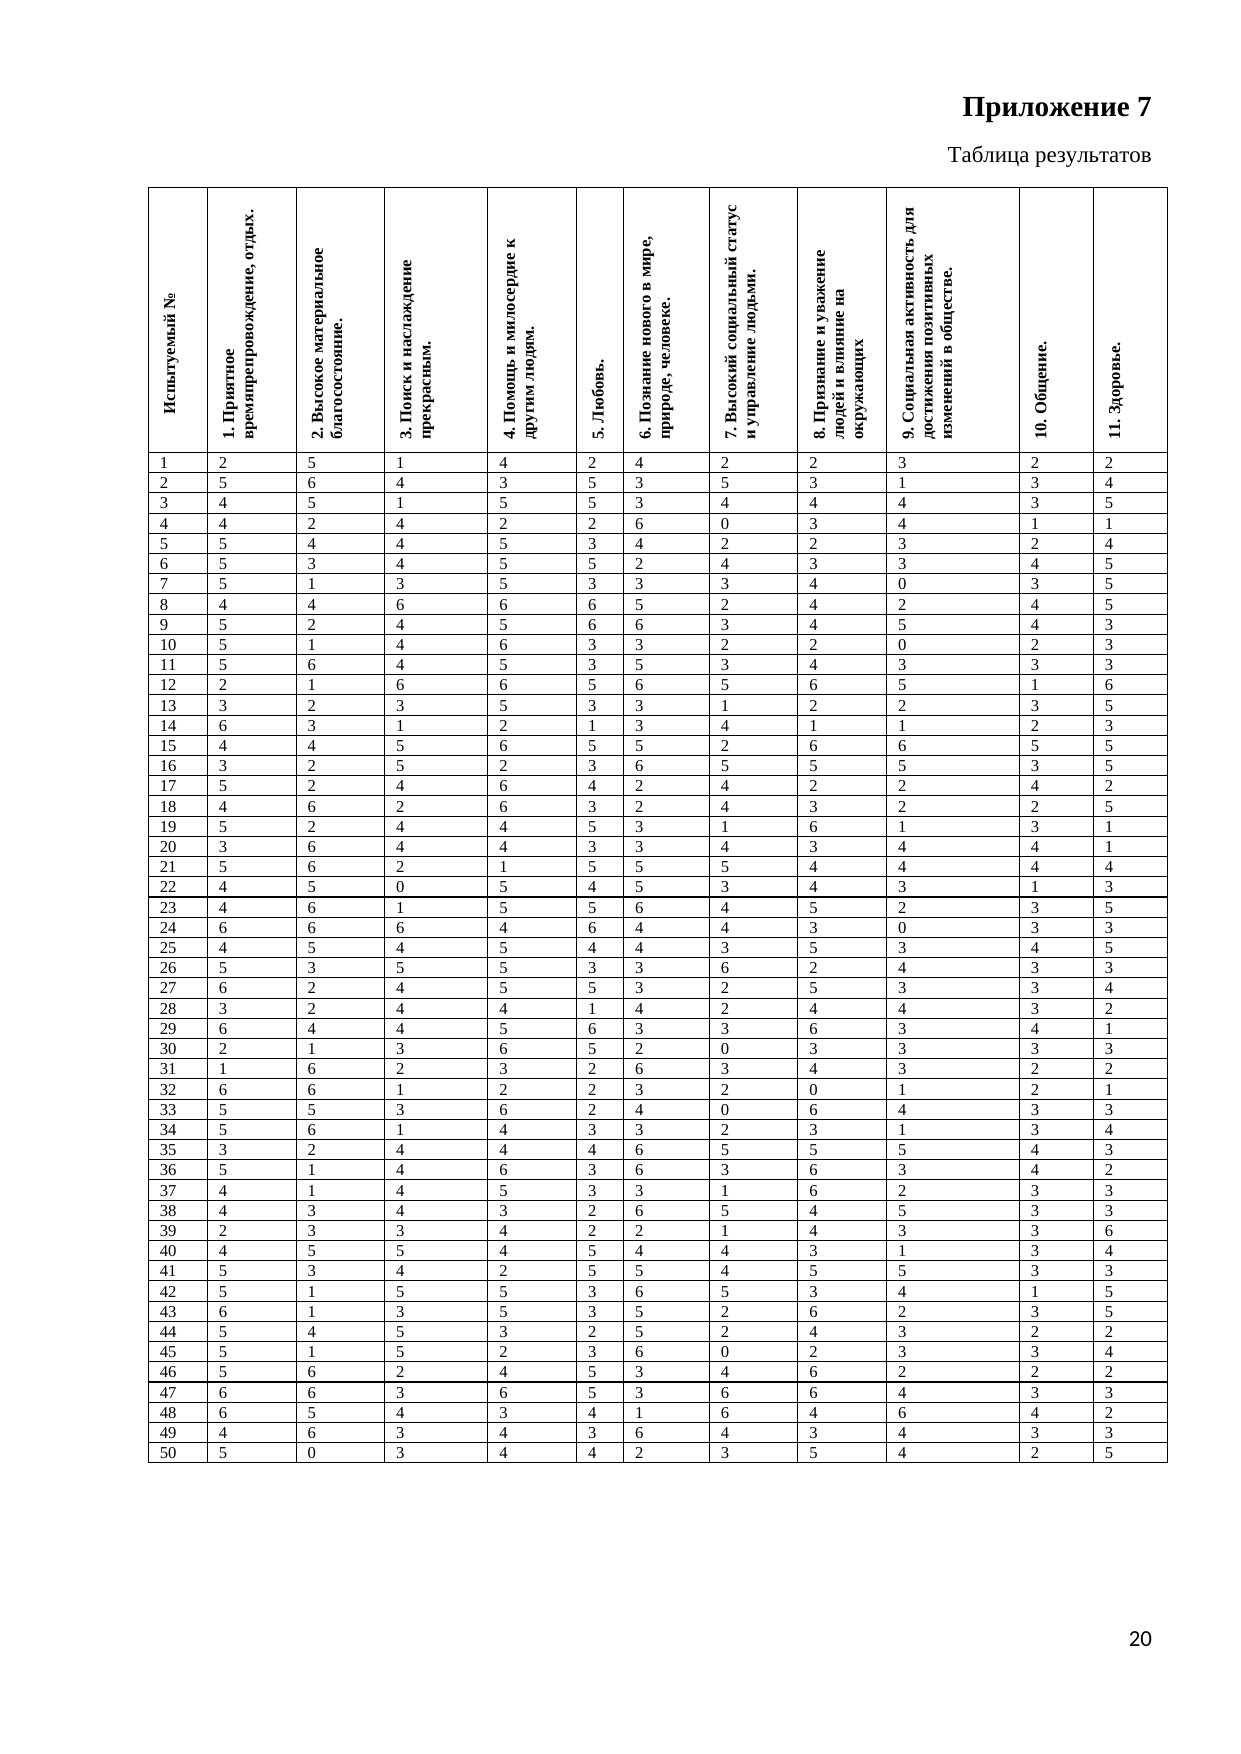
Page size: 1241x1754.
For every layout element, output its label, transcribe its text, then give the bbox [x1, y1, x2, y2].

table_cell 5 [208, 655, 296, 674]
table_cell 5 [1094, 1302, 1167, 1321]
table_cell 5 [488, 493, 576, 512]
table_cell 6 [624, 1423, 709, 1442]
table_cell 3 [1094, 877, 1167, 896]
table_cell 5 [488, 534, 576, 553]
table_cell 3 [1094, 1383, 1167, 1402]
table_cell 3 [208, 1140, 296, 1159]
table_cell 6 [297, 655, 384, 674]
table_cell 3 [1020, 1201, 1093, 1220]
table_cell 5 [1094, 898, 1167, 917]
table_cell 4 [798, 1322, 886, 1341]
table_cell 4 [1020, 1403, 1093, 1422]
table_cell 1 [887, 473, 1019, 492]
table_cell 1 [297, 574, 384, 593]
table_cell 10 [149, 635, 207, 654]
table_cell 4 [577, 1443, 623, 1462]
table_cell 5 [208, 554, 296, 573]
table_cell 4 [624, 1100, 709, 1119]
table_cell 2 [1020, 534, 1093, 553]
table_cell 5 [577, 675, 623, 694]
table_cell 6 [488, 1383, 576, 1402]
table_cell 5 [208, 1342, 296, 1361]
table_cell 5 [385, 1322, 487, 1341]
table_cell 2 [488, 1261, 576, 1280]
table_cell 2 [887, 898, 1019, 917]
table_cell 6 [624, 756, 709, 775]
table_cell 1 [624, 1403, 709, 1422]
table_cell 44 [149, 1322, 207, 1341]
table_cell 32 [149, 1079, 207, 1098]
table_cell 5 [798, 938, 886, 957]
table_cell 5 [208, 1281, 296, 1301]
table_cell 2 [208, 1039, 296, 1058]
table_cell 3 [577, 695, 623, 714]
table_cell 4 [577, 1140, 623, 1159]
table_cell 3 [1094, 958, 1167, 977]
table_cell 3 [1094, 1423, 1167, 1442]
table_cell 5 [624, 736, 709, 755]
table_cell 3 [577, 534, 623, 553]
table_cell 5 [1020, 736, 1093, 755]
table_cell 3 [208, 756, 296, 775]
table_cell 4 [488, 817, 576, 836]
table_cell 3 [1020, 999, 1093, 1018]
table_cell 5 [208, 817, 296, 836]
table_cell 6 [624, 1140, 709, 1159]
table_cell 3 [385, 1443, 487, 1462]
table_cell 2 [1020, 453, 1093, 472]
table_cell 3 [624, 635, 709, 654]
table_cell 2 [297, 1140, 384, 1159]
table_cell 3 [488, 473, 576, 492]
table_cell 5 [624, 1261, 709, 1280]
table_cell 2 [297, 817, 384, 836]
table_cell 5 [208, 958, 296, 977]
table_cell 3 [1020, 756, 1093, 775]
table_cell 3 [624, 1120, 709, 1139]
table_cell 2 [385, 857, 487, 876]
table_cell 5 [488, 898, 576, 917]
table_cell 2 [385, 1362, 487, 1381]
table_cell 5 [208, 1100, 296, 1119]
table_cell 3 [710, 615, 797, 634]
table_cell 3 [385, 1383, 487, 1402]
table_cell 17 [149, 776, 207, 795]
table_cell 2 [887, 1180, 1019, 1199]
table_cell 4 [1094, 473, 1167, 492]
table_cell 3 [887, 938, 1019, 957]
table_cell 3 [624, 695, 709, 714]
table_cell 22 [149, 877, 207, 896]
table_header 3. Поиск и наслаждение прекрасным. [385, 188, 487, 452]
table_cell 1 [385, 716, 487, 735]
table_cell 1 [1020, 877, 1093, 896]
table_cell 4 [297, 736, 384, 755]
table_cell 2 [887, 776, 1019, 795]
table_cell 2 [710, 1079, 797, 1098]
table_cell 4 [577, 938, 623, 957]
table_cell 5 [624, 877, 709, 896]
table_cell 36 [149, 1160, 207, 1179]
table_cell 3 [1020, 817, 1093, 836]
table_cell 5 [624, 1322, 709, 1341]
table_cell 4 [710, 837, 797, 856]
table_cell 4 [1094, 978, 1167, 997]
table_cell 5 [1094, 736, 1167, 755]
table_header 2. Высокое материальное благосостояние. [297, 188, 384, 452]
table_cell 2 [710, 1120, 797, 1139]
table_cell 2 [887, 1362, 1019, 1381]
table_cell 6 [624, 615, 709, 634]
table_cell 3 [887, 1221, 1019, 1240]
table_cell 6 [297, 1362, 384, 1381]
table_cell 4 [710, 796, 797, 816]
table_cell 4 [488, 1120, 576, 1139]
table_header 5. Любовь. [577, 188, 623, 452]
table_cell 1 [887, 1079, 1019, 1098]
table_cell 5 [1094, 695, 1167, 714]
table_cell 3 [577, 1302, 623, 1321]
table_cell 3 [1094, 1039, 1167, 1058]
table_cell 1 [488, 857, 576, 876]
table_cell 5 [208, 574, 296, 593]
table_header Испытуемый № [149, 188, 207, 452]
table_cell 1 [297, 1281, 384, 1301]
table_cell 5 [1094, 796, 1167, 816]
table_cell 6 [887, 1403, 1019, 1422]
table_cell 5 [577, 1362, 623, 1381]
table_cell 4 [385, 635, 487, 654]
table_cell 6 [798, 736, 886, 755]
table_cell 3 [624, 1019, 709, 1038]
table_cell 18 [149, 796, 207, 816]
table_cell 3 [1020, 1423, 1093, 1442]
table_cell 5 [577, 493, 623, 512]
table_cell 5 [297, 877, 384, 896]
table_cell 4 [887, 1281, 1019, 1301]
table_cell 5 [577, 554, 623, 573]
table_cell 3 [577, 574, 623, 593]
table_cell 2 [1094, 1160, 1167, 1179]
table_cell 1 [577, 716, 623, 735]
table_cell 3 [1020, 655, 1093, 674]
table_cell 3 [1020, 1383, 1093, 1402]
table_cell 3 [1094, 1180, 1167, 1199]
table_cell 4 [208, 1241, 296, 1260]
table_cell 3 [1094, 1140, 1167, 1159]
table_cell 5 [1094, 1443, 1167, 1462]
table_cell 4 [577, 877, 623, 896]
table_cell 43 [149, 1302, 207, 1321]
table_cell 4 [710, 918, 797, 937]
table_cell 3 [1020, 1241, 1093, 1260]
table_cell 5 [710, 473, 797, 492]
table_cell 4 [385, 1403, 487, 1422]
table_cell 3 [1020, 1261, 1093, 1280]
table_cell 4 [710, 554, 797, 573]
table_cell 38 [149, 1201, 207, 1220]
table_cell 4 [208, 877, 296, 896]
table_cell 6 [710, 1403, 797, 1422]
table_cell 4 [798, 574, 886, 593]
table_cell 1 [385, 493, 487, 512]
table_cell 6 [385, 675, 487, 694]
table_cell 4 [624, 999, 709, 1018]
table_cell 45 [149, 1342, 207, 1361]
table_cell 4 [577, 1403, 623, 1422]
table_cell 14 [149, 716, 207, 735]
table_cell 3 [710, 1160, 797, 1179]
table_cell 3 [1020, 1342, 1093, 1361]
table_cell 3 [710, 574, 797, 593]
table_cell 4 [1020, 1019, 1093, 1038]
table_cell 2 [577, 1221, 623, 1240]
table_cell 5 [208, 473, 296, 492]
table_cell 6 [297, 1079, 384, 1098]
table_cell 4 [1020, 938, 1093, 957]
table_cell 5 [798, 1140, 886, 1159]
table_cell 3 [887, 1160, 1019, 1179]
table_cell 4 [798, 594, 886, 613]
table_cell 23 [149, 898, 207, 917]
table_cell 1 [208, 1059, 296, 1078]
table_cell 4 [798, 877, 886, 896]
table_cell 3 [577, 1281, 623, 1301]
table_cell 46 [149, 1362, 207, 1381]
table_cell 5 [710, 1281, 797, 1301]
table_cell 11 [149, 655, 207, 674]
table_cell 5 [297, 453, 384, 472]
table_cell 7 [149, 574, 207, 593]
table_cell 6 [149, 554, 207, 573]
table_cell 5 [710, 1201, 797, 1220]
table_cell 3 [577, 958, 623, 977]
table_cell 2 [798, 1342, 886, 1361]
table_cell 0 [887, 635, 1019, 654]
table_cell 6 [297, 1059, 384, 1078]
table_cell 4 [208, 1180, 296, 1199]
table_cell 24 [149, 918, 207, 937]
table_cell 6 [624, 898, 709, 917]
table_cell 4 [208, 1201, 296, 1220]
table_cell 0 [710, 514, 797, 533]
table_cell 21 [149, 857, 207, 876]
table_cell 4 [887, 1423, 1019, 1442]
table_cell 5 [208, 1443, 296, 1462]
table_cell 5 [488, 938, 576, 957]
table_cell 5 [488, 877, 576, 896]
table_cell 4 [887, 514, 1019, 533]
table_cell 2 [1094, 999, 1167, 1018]
table_cell 40 [149, 1241, 207, 1260]
table_header 8. Признание и уважение людей и влияние на окружающих [798, 188, 886, 452]
table_cell 6 [488, 1160, 576, 1179]
table_cell 4 [488, 1140, 576, 1159]
table_cell 5 [1094, 938, 1167, 957]
table_cell 2 [710, 1322, 797, 1341]
table_cell 6 [624, 1059, 709, 1078]
table_cell 1 [297, 635, 384, 654]
table_cell 4 [1020, 1140, 1093, 1159]
table_cell 37 [149, 1180, 207, 1199]
table_cell 4 [208, 1423, 296, 1442]
table_cell 2 [488, 756, 576, 775]
table_cell 4 [385, 655, 487, 674]
table_cell 2 [577, 1079, 623, 1098]
table_cell 3 [624, 473, 709, 492]
table_cell 4 [1094, 857, 1167, 876]
table_cell 1 [149, 453, 207, 472]
table_cell 31 [149, 1059, 207, 1078]
table_cell 5 [385, 1342, 487, 1361]
table_cell 41 [149, 1261, 207, 1280]
table_cell 4 [624, 938, 709, 957]
table_cell 3 [887, 554, 1019, 573]
table_cell 3 [798, 1281, 886, 1301]
table_cell 6 [488, 635, 576, 654]
table_cell 5 [887, 675, 1019, 694]
table_cell 4 [208, 898, 296, 917]
table_cell 2 [798, 635, 886, 654]
table_cell 0 [887, 574, 1019, 593]
table_cell 6 [488, 675, 576, 694]
table_cell 5 [488, 695, 576, 714]
table_cell 1 [710, 695, 797, 714]
table_cell 3 [577, 1160, 623, 1179]
table_cell 6 [798, 817, 886, 836]
table_cell 3 [1020, 1039, 1093, 1058]
table_cell 1 [297, 1302, 384, 1321]
table_cell 4 [710, 898, 797, 917]
table_cell 1 [1094, 817, 1167, 836]
table_cell 3 [887, 1322, 1019, 1341]
table_cell 3 [577, 1342, 623, 1361]
table_cell 3 [887, 1019, 1019, 1038]
table_cell 2 [577, 1100, 623, 1119]
table_cell 4 [887, 857, 1019, 876]
table_cell 6 [624, 1160, 709, 1179]
table_cell 3 [208, 999, 296, 1018]
table_cell 3 [624, 1180, 709, 1199]
table_cell 4 [1094, 534, 1167, 553]
table_cell 27 [149, 978, 207, 997]
table_cell 3 [887, 655, 1019, 674]
table_cell 2 [297, 756, 384, 775]
table_header 9. Социальная активность для достижения позитивных изменений в обществе. [887, 188, 1019, 452]
table_cell 4 [798, 1059, 886, 1078]
table_cell 3 [1020, 1302, 1093, 1321]
table_cell 3 [887, 978, 1019, 997]
table_cell 5 [208, 635, 296, 654]
table_cell 4 [208, 796, 296, 816]
table_cell 1 [297, 1160, 384, 1179]
table_cell 5 [798, 1443, 886, 1462]
table_cell 1 [1020, 514, 1093, 533]
table_cell 5 [624, 594, 709, 613]
table_cell 30 [149, 1039, 207, 1058]
table_cell 4 [208, 514, 296, 533]
table_cell 6 [1094, 1221, 1167, 1240]
table_cell 6 [208, 1302, 296, 1321]
table_cell 6 [297, 918, 384, 937]
table_cell 2 [887, 796, 1019, 816]
table_cell 49 [149, 1423, 207, 1442]
table_cell 4 [710, 1362, 797, 1381]
table_cell 6 [297, 473, 384, 492]
table_cell 4 [488, 918, 576, 937]
table_cell 5 [208, 1160, 296, 1179]
table_cell 1 [297, 1039, 384, 1058]
table_cell 6 [297, 898, 384, 917]
table_cell 42 [149, 1281, 207, 1301]
table_cell 4 [798, 615, 886, 634]
table_cell 5 [208, 534, 296, 553]
table_cell 5 [208, 1362, 296, 1381]
table_cell 2 [577, 453, 623, 472]
table_cell 4 [385, 1140, 487, 1159]
table_cell 1 [1094, 514, 1167, 533]
table_header 7. Высокий социальный статус и управление людьми. [710, 188, 797, 452]
table_cell 3 [208, 837, 296, 856]
table_cell 3 [798, 796, 886, 816]
table_cell 4 [710, 716, 797, 735]
table_cell 3 [385, 574, 487, 593]
table_cell 3 [710, 938, 797, 957]
table_cell 1 [710, 1180, 797, 1199]
table_cell 0 [710, 1342, 797, 1361]
table_cell 2 [1020, 635, 1093, 654]
table_cell 3 [1094, 655, 1167, 674]
table_cell 4 [1020, 776, 1093, 795]
table_cell 5 [297, 1403, 384, 1422]
table_cell 3 [710, 655, 797, 674]
table_cell 2 [577, 514, 623, 533]
table_cell 3 [577, 635, 623, 654]
table_cell 3 [149, 493, 207, 512]
table_cell 3 [798, 473, 886, 492]
table_cell 2 [1094, 1403, 1167, 1422]
table_cell 2 [624, 1039, 709, 1058]
table_cell 4 [887, 837, 1019, 856]
table_cell 3 [887, 877, 1019, 896]
table_cell 4 [798, 1221, 886, 1240]
table_cell 4 [297, 1322, 384, 1341]
table_cell 5 [488, 655, 576, 674]
table_cell 6 [577, 594, 623, 613]
table_cell 2 [710, 999, 797, 1018]
table_cell 3 [385, 1221, 487, 1240]
table_cell 6 [798, 675, 886, 694]
table_cell 6 [488, 736, 576, 755]
table_cell 4 [488, 1241, 576, 1260]
table_cell 1 [385, 1079, 487, 1098]
table_cell 50 [149, 1443, 207, 1462]
table_cell 5 [1094, 594, 1167, 613]
table_cell 4 [887, 493, 1019, 512]
table_cell 3 [1094, 1100, 1167, 1119]
table_cell 35 [149, 1140, 207, 1159]
table_cell 6 [297, 1383, 384, 1402]
table_cell 15 [149, 736, 207, 755]
table_cell 2 [624, 554, 709, 573]
table_cell 6 [208, 918, 296, 937]
table_cell 4 [798, 1201, 886, 1220]
table_cell 5 [1094, 554, 1167, 573]
table_cell 3 [1020, 918, 1093, 937]
table_cell 6 [624, 1342, 709, 1361]
table_cell 2 [710, 453, 797, 472]
table_cell 4 [208, 938, 296, 957]
table_cell 5 [488, 554, 576, 573]
table_cell 4 [1020, 615, 1093, 634]
table_cell 3 [488, 1403, 576, 1422]
table_cell 3 [577, 837, 623, 856]
table_cell 16 [149, 756, 207, 775]
table_cell 5 [1094, 493, 1167, 512]
table_cell 3 [624, 837, 709, 856]
table_cell 5 [577, 473, 623, 492]
table_cell 1 [385, 453, 487, 472]
table_cell 4 [208, 594, 296, 613]
table_cell 3 [577, 1120, 623, 1139]
table_cell 3 [624, 978, 709, 997]
table_cell 5 [297, 938, 384, 957]
table_cell 4 [798, 999, 886, 1018]
table_cell 3 [624, 958, 709, 977]
table_cell 9 [149, 615, 207, 634]
table_cell 5 [1094, 1281, 1167, 1301]
table_cell 4 [488, 453, 576, 472]
table_cell 5 [798, 898, 886, 917]
table_cell 5 [577, 736, 623, 755]
table_cell 4 [385, 514, 487, 533]
table_cell 0 [385, 877, 487, 896]
table_cell 5 [577, 1039, 623, 1058]
table_cell 5 [385, 756, 487, 775]
table_cell 3 [624, 716, 709, 735]
table_cell 5 [208, 615, 296, 634]
table_cell 3 [1020, 493, 1093, 512]
table_cell 5 [1094, 574, 1167, 593]
table_cell 6 [385, 918, 487, 937]
table_cell 4 [385, 615, 487, 634]
table_cell 4 [385, 978, 487, 997]
table_cell 3 [710, 1443, 797, 1462]
table_cell 1 [297, 675, 384, 694]
table_cell 6 [710, 958, 797, 977]
table_cell 4 [1020, 594, 1093, 613]
table_cell 3 [577, 655, 623, 674]
table_cell 5 [149, 534, 207, 553]
table_cell 5 [577, 1241, 623, 1260]
table_cell 4 [624, 534, 709, 553]
table_cell 6 [624, 514, 709, 533]
table_cell 6 [297, 1120, 384, 1139]
table_cell 5 [208, 1261, 296, 1280]
table_cell 4 [385, 776, 487, 795]
table_cell 5 [208, 857, 296, 876]
table_cell 5 [488, 1302, 576, 1321]
table_cell 3 [385, 1423, 487, 1442]
table_cell 6 [208, 1383, 296, 1402]
table_cell 5 [798, 1261, 886, 1280]
table_cell 3 [1094, 918, 1167, 937]
table_cell 4 [798, 655, 886, 674]
table_cell 33 [149, 1100, 207, 1119]
table_cell 1 [297, 1180, 384, 1199]
table_cell 5 [577, 1383, 623, 1402]
table_cell 4 [385, 1180, 487, 1199]
table_cell 2 [887, 594, 1019, 613]
table_cell 3 [488, 1201, 576, 1220]
table_cell 6 [577, 615, 623, 634]
text Приложение 7 [148, 89, 1152, 122]
table_cell 1 [1094, 1019, 1167, 1038]
table_cell 3 [1020, 1120, 1093, 1139]
table_cell 4 [385, 837, 487, 856]
table_cell 2 [297, 615, 384, 634]
table_cell 2 [297, 999, 384, 1018]
table_cell 2 [624, 796, 709, 816]
table_cell 3 [577, 756, 623, 775]
table_cell 3 [624, 1079, 709, 1098]
table_cell 6 [887, 736, 1019, 755]
table_cell 3 [1020, 473, 1093, 492]
table_cell 5 [1094, 756, 1167, 775]
table_cell 2 [577, 1059, 623, 1078]
table_cell 3 [798, 1120, 886, 1139]
table_cell 5 [577, 978, 623, 997]
table_cell 3 [1094, 716, 1167, 735]
table_cell 2 [488, 1342, 576, 1361]
table_cell 3 [1020, 1221, 1093, 1240]
table_cell 2 [297, 695, 384, 714]
table_cell 13 [149, 695, 207, 714]
table_cell 3 [1020, 1180, 1093, 1199]
table_cell 2 [1020, 1322, 1093, 1341]
table_cell 4 [710, 493, 797, 512]
table_cell 6 [488, 796, 576, 816]
table_cell 4 [710, 1423, 797, 1442]
table_cell 3 [887, 534, 1019, 553]
table_cell 2 [1020, 716, 1093, 735]
table_cell 3 [297, 1261, 384, 1280]
table_cell 2 [798, 453, 886, 472]
table_cell 3 [624, 1362, 709, 1381]
table_cell 6 [297, 796, 384, 816]
table_cell 1 [1020, 1281, 1093, 1301]
table_cell 4 [385, 534, 487, 553]
table_cell 6 [798, 1180, 886, 1199]
table_cell 48 [149, 1403, 207, 1422]
table_cell 5 [798, 756, 886, 775]
table_cell 6 [577, 918, 623, 937]
table_cell 5 [887, 756, 1019, 775]
table_cell 5 [887, 1261, 1019, 1280]
table_cell 3 [798, 514, 886, 533]
table_cell 2 [798, 776, 886, 795]
table_cell 3 [624, 1383, 709, 1402]
table_cell 3 [297, 958, 384, 977]
table_cell 5 [710, 1140, 797, 1159]
table_cell 1 [798, 716, 886, 735]
table_cell 0 [710, 1039, 797, 1058]
table_cell 3 [798, 1423, 886, 1442]
table_cell 4 [385, 1201, 487, 1220]
table_cell 5 [208, 776, 296, 795]
table_header 10. Общение. [1020, 188, 1093, 452]
table_cell 5 [385, 1281, 487, 1301]
table_cell 5 [624, 1302, 709, 1321]
table_cell 4 [798, 493, 886, 512]
table_cell 5 [577, 817, 623, 836]
table_cell 2 [385, 1059, 487, 1078]
table_cell 4 [385, 1019, 487, 1038]
table_cell 5 [624, 655, 709, 674]
table_cell 4 [297, 1019, 384, 1038]
table_cell 2 [624, 776, 709, 795]
table_cell 1 [385, 898, 487, 917]
table_cell 39 [149, 1221, 207, 1240]
table_cell 2 [577, 1201, 623, 1220]
table_cell 6 [798, 1100, 886, 1119]
table_cell 5 [385, 1241, 487, 1260]
table_cell 6 [798, 1383, 886, 1402]
table_cell 4 [385, 473, 487, 492]
table_cell 4 [624, 918, 709, 937]
table_cell 8 [149, 594, 207, 613]
table_cell 3 [385, 1100, 487, 1119]
table_cell 6 [624, 1201, 709, 1220]
table_cell 6 [624, 1281, 709, 1301]
table_cell 3 [1020, 695, 1093, 714]
table_cell 19 [149, 817, 207, 836]
table_cell 4 [385, 1160, 487, 1179]
table_cell 25 [149, 938, 207, 957]
table_cell 3 [385, 1039, 487, 1058]
table_cell 5 [208, 1322, 296, 1341]
table_cell 3 [1020, 1100, 1093, 1119]
table_cell 6 [488, 594, 576, 613]
table_cell 3 [1020, 978, 1093, 997]
table_cell 4 [488, 999, 576, 1018]
table_cell 6 [297, 1423, 384, 1442]
table_cell 2 [1094, 1059, 1167, 1078]
table_cell 4 [577, 776, 623, 795]
table_cell 3 [710, 1059, 797, 1078]
table_cell 2 [208, 453, 296, 472]
table_cell 3 [577, 1423, 623, 1442]
table_header 1. Приятное времяпрепровождение, отдых. [208, 188, 296, 452]
table_cell 5 [488, 978, 576, 997]
table_cell 6 [577, 1019, 623, 1038]
table_cell 3 [488, 1059, 576, 1078]
table_cell 1 [887, 817, 1019, 836]
table_cell 2 [798, 695, 886, 714]
table_cell 6 [208, 1403, 296, 1422]
table_header 11. Здоровье. [1094, 188, 1167, 452]
table_cell 4 [798, 1403, 886, 1422]
table_cell 2 [1094, 776, 1167, 795]
table_cell 2 [710, 978, 797, 997]
table_cell 4 [887, 1100, 1019, 1119]
table_cell 6 [798, 1019, 886, 1038]
table_cell 5 [577, 857, 623, 876]
table_cell 1 [887, 716, 1019, 735]
table_cell 2 [149, 473, 207, 492]
table_cell 6 [208, 716, 296, 735]
table_cell 26 [149, 958, 207, 977]
table_cell 5 [208, 1120, 296, 1139]
table_cell 4 [1094, 1120, 1167, 1139]
table_cell 4 [208, 736, 296, 755]
table_cell 2 [1020, 796, 1093, 816]
table_cell 3 [577, 796, 623, 816]
table_cell 2 [297, 514, 384, 533]
table_cell 5 [385, 958, 487, 977]
table_cell 1 [887, 1120, 1019, 1139]
table_cell 4 [488, 1362, 576, 1381]
table_cell 5 [297, 1241, 384, 1260]
table_cell 2 [710, 635, 797, 654]
table_cell 1 [1094, 837, 1167, 856]
table_cell 4 [488, 837, 576, 856]
table_cell 4 [385, 554, 487, 573]
table_cell 2 [624, 1221, 709, 1240]
table_cell 5 [488, 574, 576, 593]
table_cell 4 [1020, 1160, 1093, 1179]
table_cell 4 [208, 493, 296, 512]
table_cell 2 [297, 978, 384, 997]
table_cell 2 [488, 1079, 576, 1098]
table_cell 6 [798, 1302, 886, 1321]
table_cell 4 [1020, 837, 1093, 856]
table_cell 6 [208, 1079, 296, 1098]
table_cell 3 [577, 1180, 623, 1199]
table_cell 5 [887, 1201, 1019, 1220]
table_cell 4 [488, 1423, 576, 1442]
table_cell 6 [1094, 675, 1167, 694]
table_cell 3 [798, 554, 886, 573]
table_cell 2 [297, 776, 384, 795]
table_cell 4 [887, 1443, 1019, 1462]
table_cell 4 [1020, 857, 1093, 876]
table_cell 34 [149, 1120, 207, 1139]
table_cell 2 [1020, 1362, 1093, 1381]
table_cell 2 [208, 675, 296, 694]
table_cell 3 [297, 716, 384, 735]
table_cell 3 [887, 453, 1019, 472]
table_cell 2 [577, 1322, 623, 1341]
table_cell 3 [1094, 1201, 1167, 1220]
table_cell 2 [798, 958, 886, 977]
table_cell 2 [887, 1302, 1019, 1321]
table_cell 2 [385, 796, 487, 816]
table_cell 5 [488, 1281, 576, 1301]
table_cell 5 [488, 1180, 576, 1199]
table_cell 3 [624, 493, 709, 512]
table_cell 1 [710, 817, 797, 836]
table_cell 5 [798, 978, 886, 997]
table_cell 5 [577, 1261, 623, 1280]
table_cell 4 [385, 938, 487, 957]
table_cell 5 [488, 958, 576, 977]
table_cell 0 [887, 918, 1019, 937]
table_cell 0 [710, 1100, 797, 1119]
table_cell 3 [1020, 574, 1093, 593]
table_cell 2 [710, 1302, 797, 1321]
table_cell 4 [488, 1443, 576, 1462]
table_cell 3 [385, 1302, 487, 1321]
table_cell 4 [624, 1241, 709, 1260]
table_cell 28 [149, 999, 207, 1018]
table_cell 29 [149, 1019, 207, 1038]
table_cell 2 [488, 716, 576, 735]
table_cell 6 [798, 1160, 886, 1179]
table_cell 2 [1094, 1362, 1167, 1381]
table_cell 3 [1020, 898, 1093, 917]
table_cell 4 [297, 534, 384, 553]
table_cell 0 [297, 1443, 384, 1462]
table_cell 2 [488, 514, 576, 533]
table_cell 4 [297, 594, 384, 613]
table_cell 3 [297, 1221, 384, 1240]
table_cell 5 [710, 675, 797, 694]
table_cell 6 [297, 837, 384, 856]
table_cell 3 [887, 1059, 1019, 1078]
table_cell 4 [710, 776, 797, 795]
table_cell 6 [488, 1039, 576, 1058]
table_cell 3 [710, 877, 797, 896]
table_cell 5 [297, 1100, 384, 1119]
table_cell 3 [488, 1322, 576, 1341]
table_cell 5 [887, 1140, 1019, 1159]
table_cell 5 [488, 1019, 576, 1038]
table_cell 3 [1094, 635, 1167, 654]
table_cell 5 [624, 857, 709, 876]
table_cell 47 [149, 1383, 207, 1402]
table_cell 6 [710, 1383, 797, 1402]
table_cell 2 [710, 534, 797, 553]
table_cell 4 [1094, 1241, 1167, 1260]
table_cell 6 [624, 675, 709, 694]
table_cell 6 [488, 776, 576, 795]
table_cell 5 [577, 898, 623, 917]
table_cell 4 [710, 1241, 797, 1260]
table_cell 20 [149, 837, 207, 856]
table_cell 2 [1094, 1322, 1167, 1341]
table_cell 5 [488, 615, 576, 634]
table_cell 6 [208, 1019, 296, 1038]
table_cell 2 [1094, 453, 1167, 472]
table_cell 2 [1020, 1059, 1093, 1078]
table_cell 2 [1020, 1079, 1093, 1098]
table_cell 5 [297, 493, 384, 512]
table_cell 3 [624, 817, 709, 836]
table_cell 3 [385, 695, 487, 714]
table_cell 4 [887, 1383, 1019, 1402]
table_cell 1 [887, 1241, 1019, 1260]
table_cell 4 [1020, 554, 1093, 573]
table_cell 4 [710, 1261, 797, 1280]
table_cell 5 [887, 615, 1019, 634]
table_cell 4 [887, 999, 1019, 1018]
table_cell 1 [710, 1221, 797, 1240]
table_cell 3 [710, 1019, 797, 1038]
table_cell 12 [149, 675, 207, 694]
text Таблица результатов [59, 141, 1152, 168]
table_cell 3 [798, 1039, 886, 1058]
table_cell 3 [887, 1039, 1019, 1058]
table_cell 1 [577, 999, 623, 1018]
table_cell 1 [1094, 1079, 1167, 1098]
table_cell 3 [297, 554, 384, 573]
table_cell 3 [1094, 1261, 1167, 1280]
table_cell 3 [887, 1342, 1019, 1361]
table_cell 3 [297, 1201, 384, 1220]
table_cell 6 [488, 1100, 576, 1119]
table_cell 3 [1094, 615, 1167, 634]
table_cell 3 [798, 918, 886, 937]
table_cell 6 [385, 594, 487, 613]
table_cell 1 [385, 1120, 487, 1139]
table_cell 4 [385, 817, 487, 836]
table_header 4. Помощь и милосердие к другим людям. [488, 188, 576, 452]
table_cell 2 [208, 1221, 296, 1240]
table_cell 2 [887, 695, 1019, 714]
table_cell 2 [798, 534, 886, 553]
table_cell 4 [385, 999, 487, 1018]
table_cell 4 [149, 514, 207, 533]
table_cell 4 [488, 1221, 576, 1240]
table_cell 4 [1094, 1342, 1167, 1361]
table_cell 3 [624, 574, 709, 593]
table_cell 1 [1020, 675, 1093, 694]
table_cell 6 [208, 978, 296, 997]
table_cell 6 [297, 857, 384, 876]
table_cell 2 [710, 594, 797, 613]
table_cell 6 [798, 1362, 886, 1381]
table_cell 2 [710, 736, 797, 755]
table_cell 0 [798, 1079, 886, 1098]
table_cell 5 [710, 857, 797, 876]
table_cell 2 [1020, 1443, 1093, 1462]
table_cell 3 [208, 695, 296, 714]
table_cell 4 [385, 1261, 487, 1280]
table_header 6. Познание нового в мире, природе, человеке. [624, 188, 709, 452]
table_cell 3 [798, 1241, 886, 1260]
table_cell 4 [798, 857, 886, 876]
table_cell 5 [710, 756, 797, 775]
table_cell 4 [624, 453, 709, 472]
table_cell 3 [1020, 958, 1093, 977]
table_cell 4 [887, 958, 1019, 977]
table_cell 5 [385, 736, 487, 755]
table_cell 3 [798, 837, 886, 856]
table_cell 2 [624, 1443, 709, 1462]
table_cell 1 [297, 1342, 384, 1361]
